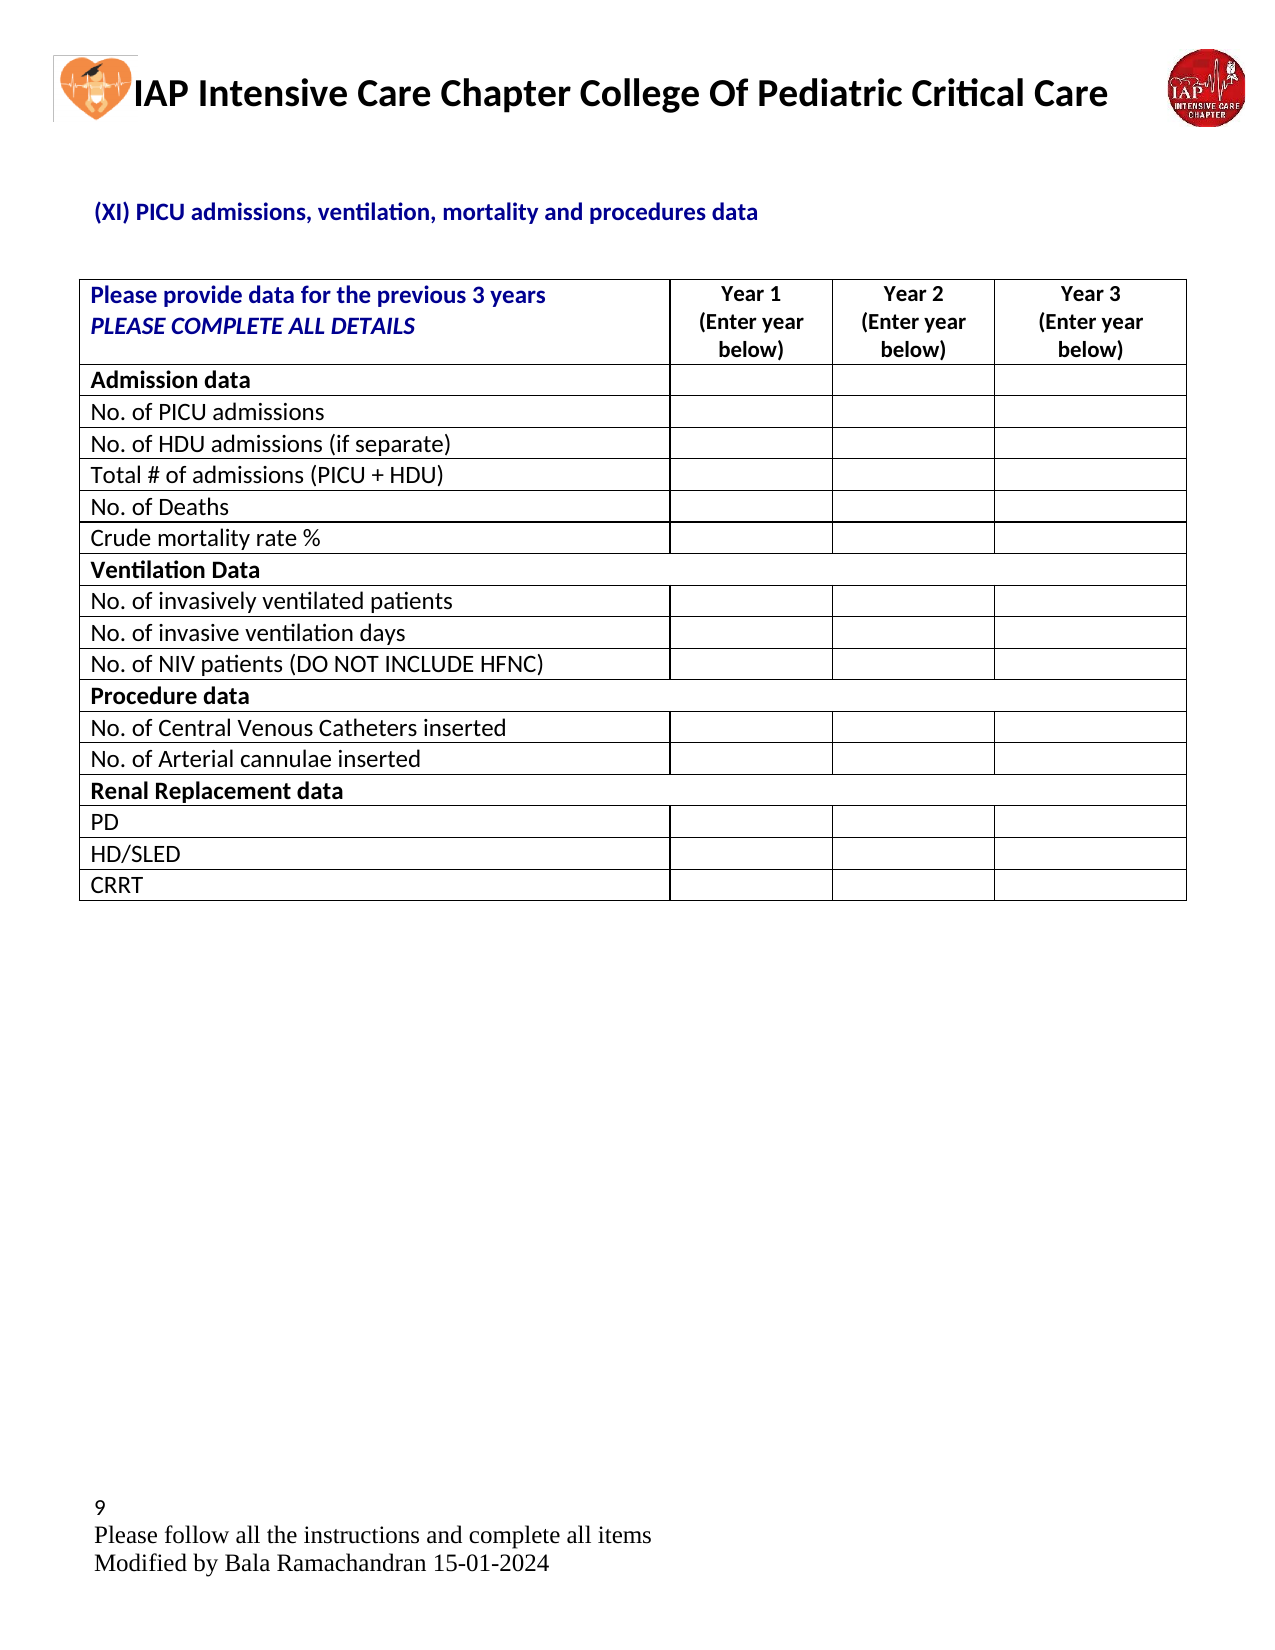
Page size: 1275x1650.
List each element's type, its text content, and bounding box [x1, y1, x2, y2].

table_cell [995, 712, 1186, 742]
table_cell [995, 491, 1186, 521]
table_cell Renal Replacement data [80, 775, 1186, 805]
table_cell [995, 743, 1186, 774]
table_cell [671, 649, 832, 679]
table_cell [995, 523, 1186, 553]
table_header Year 1 (Enter year below) [671, 280, 832, 363]
table_cell Total # of admissions (PICU + HDU) [80, 459, 669, 490]
table_cell [995, 365, 1186, 395]
table_cell No. of PICU admissions [80, 396, 669, 427]
table_cell [833, 428, 994, 458]
table_cell No. of HDU admissions (if separate) [80, 428, 669, 458]
table_cell [833, 586, 994, 616]
table_cell [671, 459, 832, 490]
table_cell [833, 491, 994, 521]
table_cell [833, 712, 994, 742]
table_cell [995, 428, 1186, 458]
table_cell [995, 586, 1186, 616]
table_cell [833, 617, 994, 648]
text (XI) PICU admissions, ventilation, mortality and procedures data [94, 196, 1152, 226]
table_cell [995, 617, 1186, 648]
table_cell [671, 428, 832, 458]
table_cell [833, 743, 994, 774]
table_cell [833, 523, 994, 553]
table_header Please provide data for the previous 3 years PLEASE COMPLETE ALL DETAILS [80, 280, 669, 363]
table_cell CRRT [80, 870, 669, 900]
table_cell [833, 459, 994, 490]
table_cell No. of invasively ventilated patients [80, 586, 669, 616]
table_cell [995, 459, 1186, 490]
table_cell [995, 396, 1186, 427]
table_cell [833, 838, 994, 868]
table_cell Admission data [80, 365, 669, 395]
table_cell Crude mortality rate % [80, 523, 669, 553]
table_cell Ventilation Data [80, 554, 1186, 584]
table_cell [671, 396, 832, 427]
table_cell [671, 838, 832, 868]
table_cell No. of Central Venous Catheters inserted [80, 712, 669, 742]
table_cell [833, 396, 994, 427]
table_cell [671, 806, 832, 837]
table_cell No. of Arterial cannulae inserted [80, 743, 669, 774]
table_cell [671, 491, 832, 521]
table_cell [833, 365, 994, 395]
picture [1167, 49, 1246, 127]
table_cell [833, 806, 994, 837]
table_header Year 2 (Enter year below) [833, 280, 994, 363]
table_cell No. of Deaths [80, 491, 669, 521]
table_cell Procedure data [80, 680, 1186, 711]
table_cell HD/SLED [80, 838, 669, 868]
table_cell [833, 870, 994, 900]
table_cell [671, 712, 832, 742]
table_cell [995, 870, 1186, 900]
table_cell [995, 838, 1186, 868]
table_cell [671, 870, 832, 900]
table_cell [671, 523, 832, 553]
table_cell No. of invasive ventilation days [80, 617, 669, 648]
table_cell [995, 806, 1186, 837]
table_cell PD [80, 806, 669, 837]
table_cell [671, 365, 832, 395]
table_header Year 3 (Enter year below) [995, 280, 1186, 363]
table_cell [833, 649, 994, 679]
table_cell [671, 586, 832, 616]
table_cell [995, 649, 1186, 679]
table_cell [671, 743, 832, 774]
picture [53, 55, 138, 122]
table_cell [671, 617, 832, 648]
table_cell No. of NIV patients (DO NOT INCLUDE HFNC) [80, 649, 669, 679]
